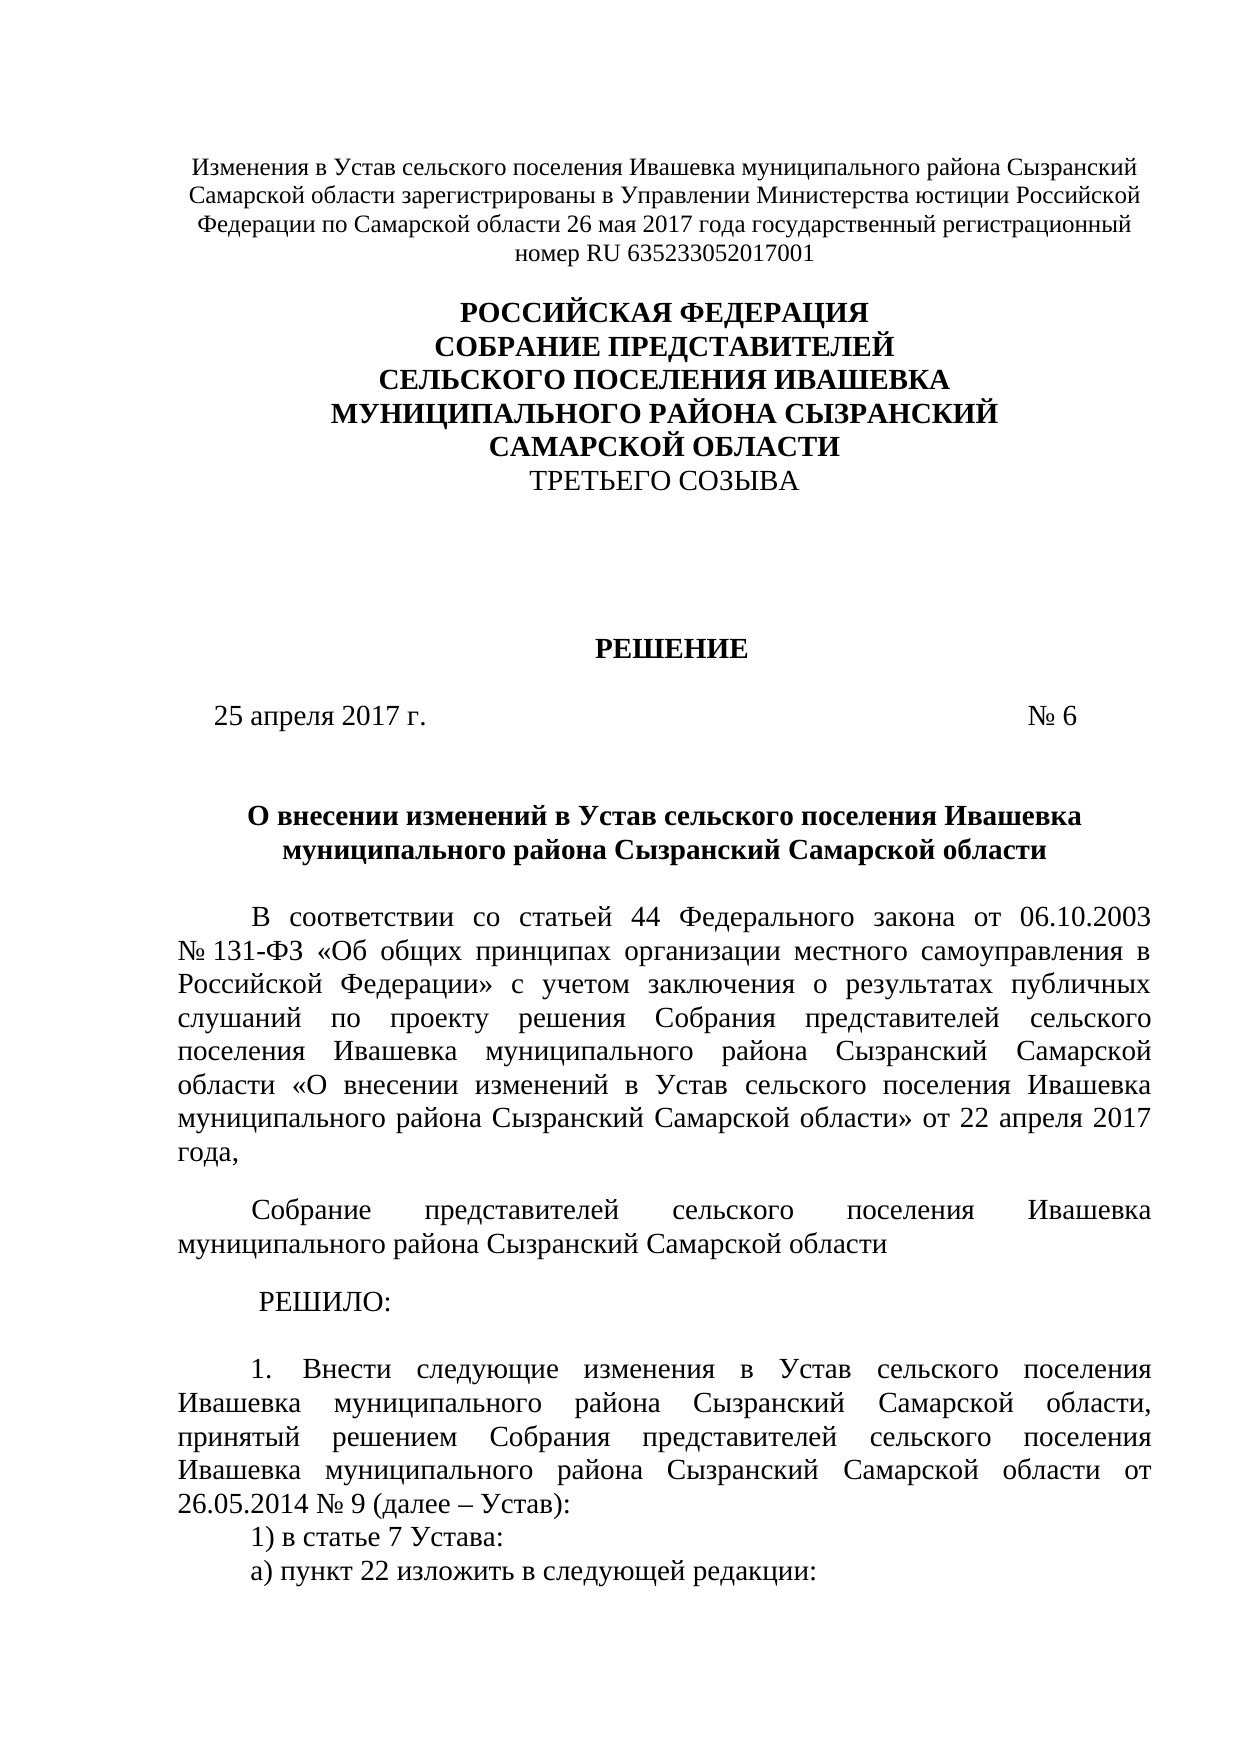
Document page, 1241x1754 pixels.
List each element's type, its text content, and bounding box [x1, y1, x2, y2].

text Самарской области [177, 429, 1152, 463]
text сельского поселения ивашевка [177, 362, 1152, 396]
text О внесении изменений в Устав сельского поселения Ивашевка муниципального района Сызранский Самарской области [177, 798, 1152, 866]
text а) пункт 22 изложить в следующей редакции: [177, 1553, 1152, 1586]
text РЕШИЛО: [177, 1284, 1152, 1318]
text 25 апреля 2017 г. № 6 [177, 698, 1152, 731]
text РЕШЕНИЕ [177, 631, 1152, 664]
text муниципального района Сызранский [177, 396, 1152, 429]
text 1) в статье 7 Устава: [177, 1519, 1152, 1553]
text Изменения в Устав сельского поселения Ивашевка муниципального района Сызранский Самарской области зарегистрированы в Управлении Министерства юстиции Российской Федерации по Самарской области 26 мая 2017 года государственный регистрационный номер RU 635233052017001 [177, 152, 1152, 267]
list Внести следующие изменения в Устав сельского поселения Ивашевка муниципального района Сызранский Самарской области, принятый решением Собрания представителей сельского поселения Ивашевка муниципального района Сызранский Самарской области от 26.05.2014 № 9 (далее – Устав): [177, 1352, 1152, 1519]
text РОССИЙСКАЯ ФЕДЕРАЦИЯ [177, 295, 1152, 329]
text третьего созыва [177, 463, 1152, 497]
text Собрание представителей сельского поселения Ивашевка муниципального района Сызранский Самарской области [177, 1192, 1152, 1259]
text СОБРАНИЕ представителей [177, 329, 1152, 362]
text В соответствии со статьей 44 Федерального закона от 06.10.2003 № 131-ФЗ «Об общих принципах организации местного самоуправления в Российской Федерации» с учетом заключения о результатах публичных слушаний по проекту решения Собрания представителей сельского поселения Ивашевка муниципального района Сызранский Самарской области «О внесении изменений в Устав сельского поселения Ивашевка муниципального района Сызранский Самарской области» от 22 апреля 2017 года, [177, 899, 1152, 1167]
